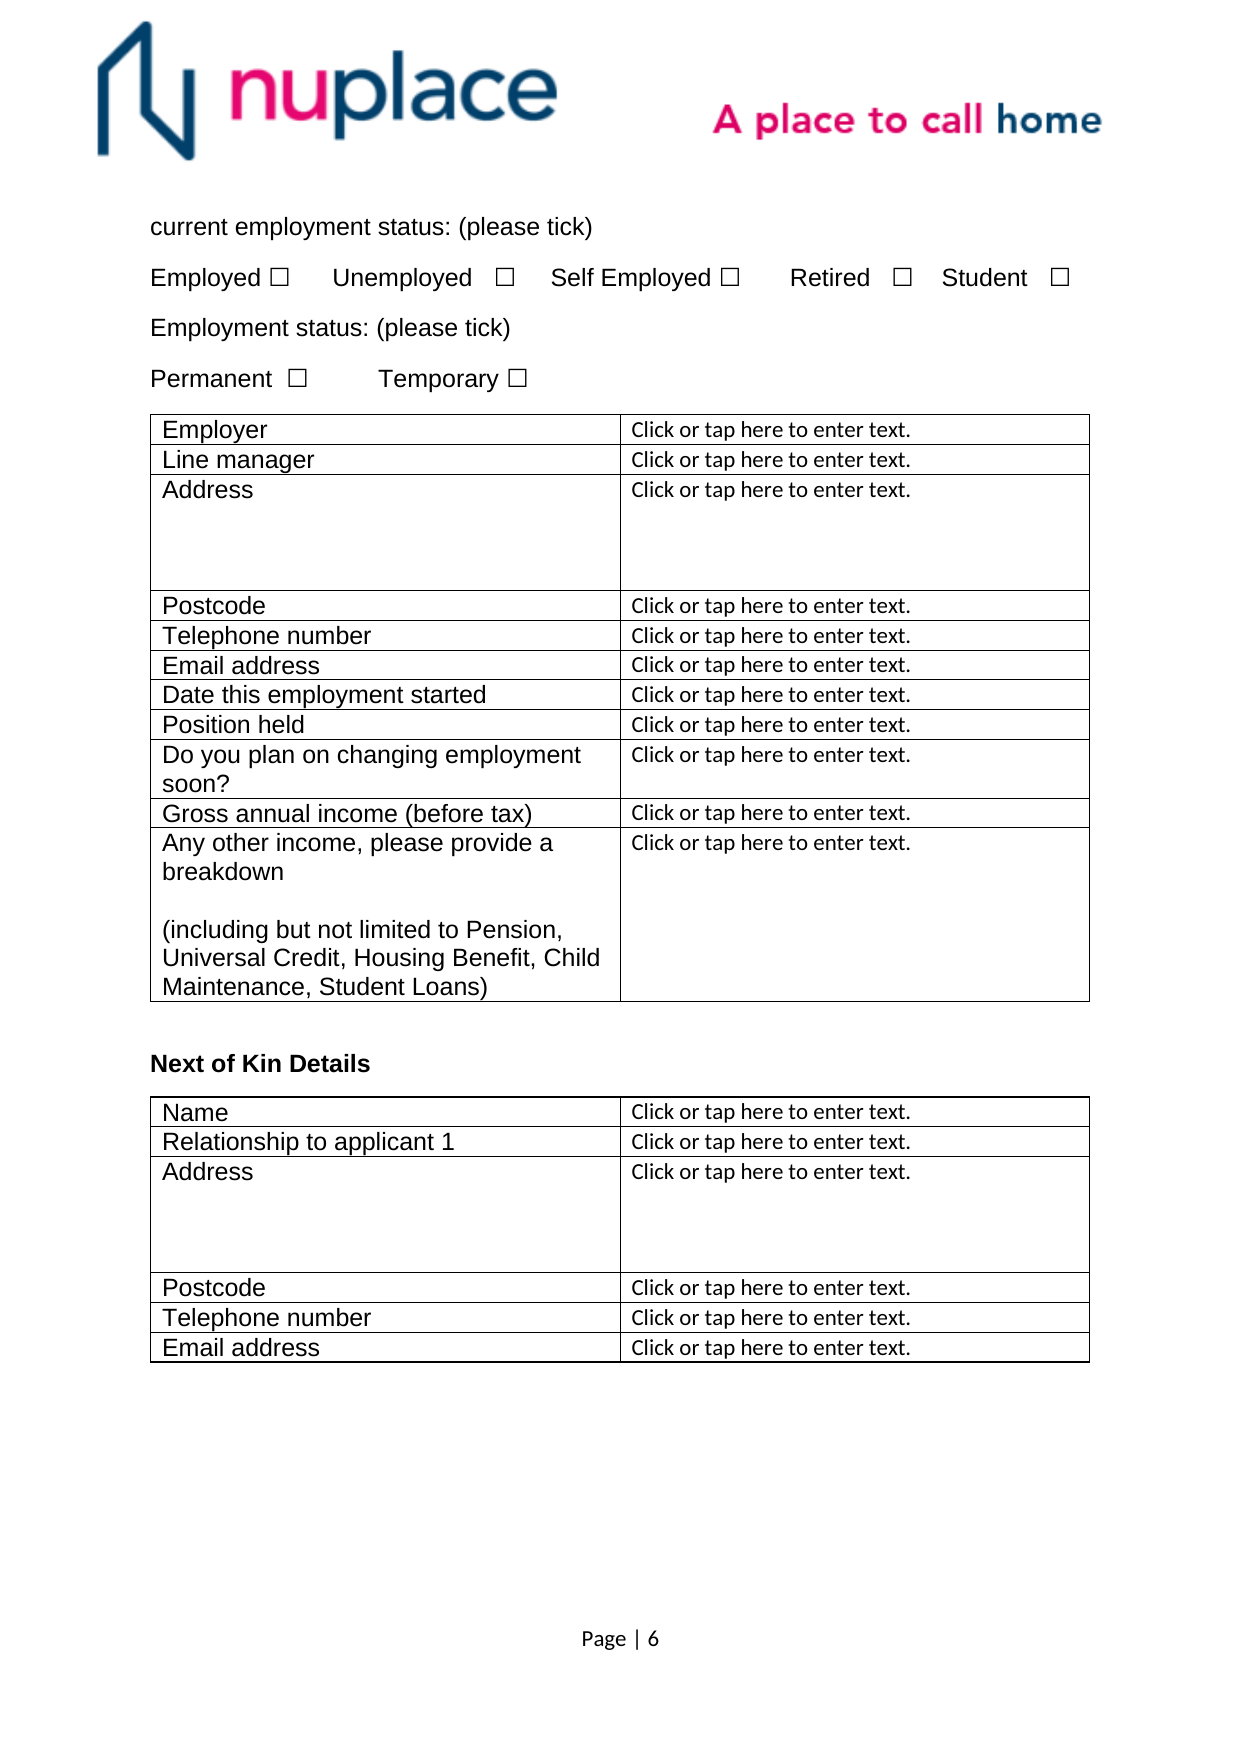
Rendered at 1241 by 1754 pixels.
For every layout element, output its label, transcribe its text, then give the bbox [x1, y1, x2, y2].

table_cell Email address [151, 651, 620, 679]
text Employment status: (please tick) [150, 313, 1090, 342]
text current employment status: (please tick) [150, 150, 1090, 241]
table_cell Relationship to applicant 1 [151, 1127, 620, 1156]
table_cell Telephone number [151, 1303, 620, 1332]
table_cell Address [151, 475, 620, 590]
table_cell Telephone number [151, 621, 620, 649]
table_header Employer [151, 415, 620, 444]
table_cell Position held [151, 710, 620, 739]
table_cell Date this employment started [151, 680, 620, 709]
table_cell Line manager [151, 445, 620, 474]
picture [692, 34, 1224, 185]
table_cell Postcode [151, 1273, 620, 1302]
table_cell Postcode [151, 591, 620, 620]
table_header Name [151, 1098, 620, 1126]
text Permanent Temporary [150, 361, 1090, 395]
table_cell Gross annual income (before tax) [151, 799, 620, 827]
table_cell Address [151, 1157, 620, 1272]
text Next of Kin Details [150, 1049, 1090, 1077]
table_cell Any other income, please provide a breakdown (including but not limited to Pension, Universal Credit, Housing Benefit, Child Maintenance, Student Loans) [151, 828, 620, 1001]
table_cell Email address [151, 1333, 620, 1361]
table_cell Do you plan on changing employment soon? [151, 740, 620, 797]
picture [18, 12, 621, 205]
table_cell [621, 828, 1089, 1001]
text Employed Unemployed Self Employed Retired Student [150, 260, 1090, 294]
